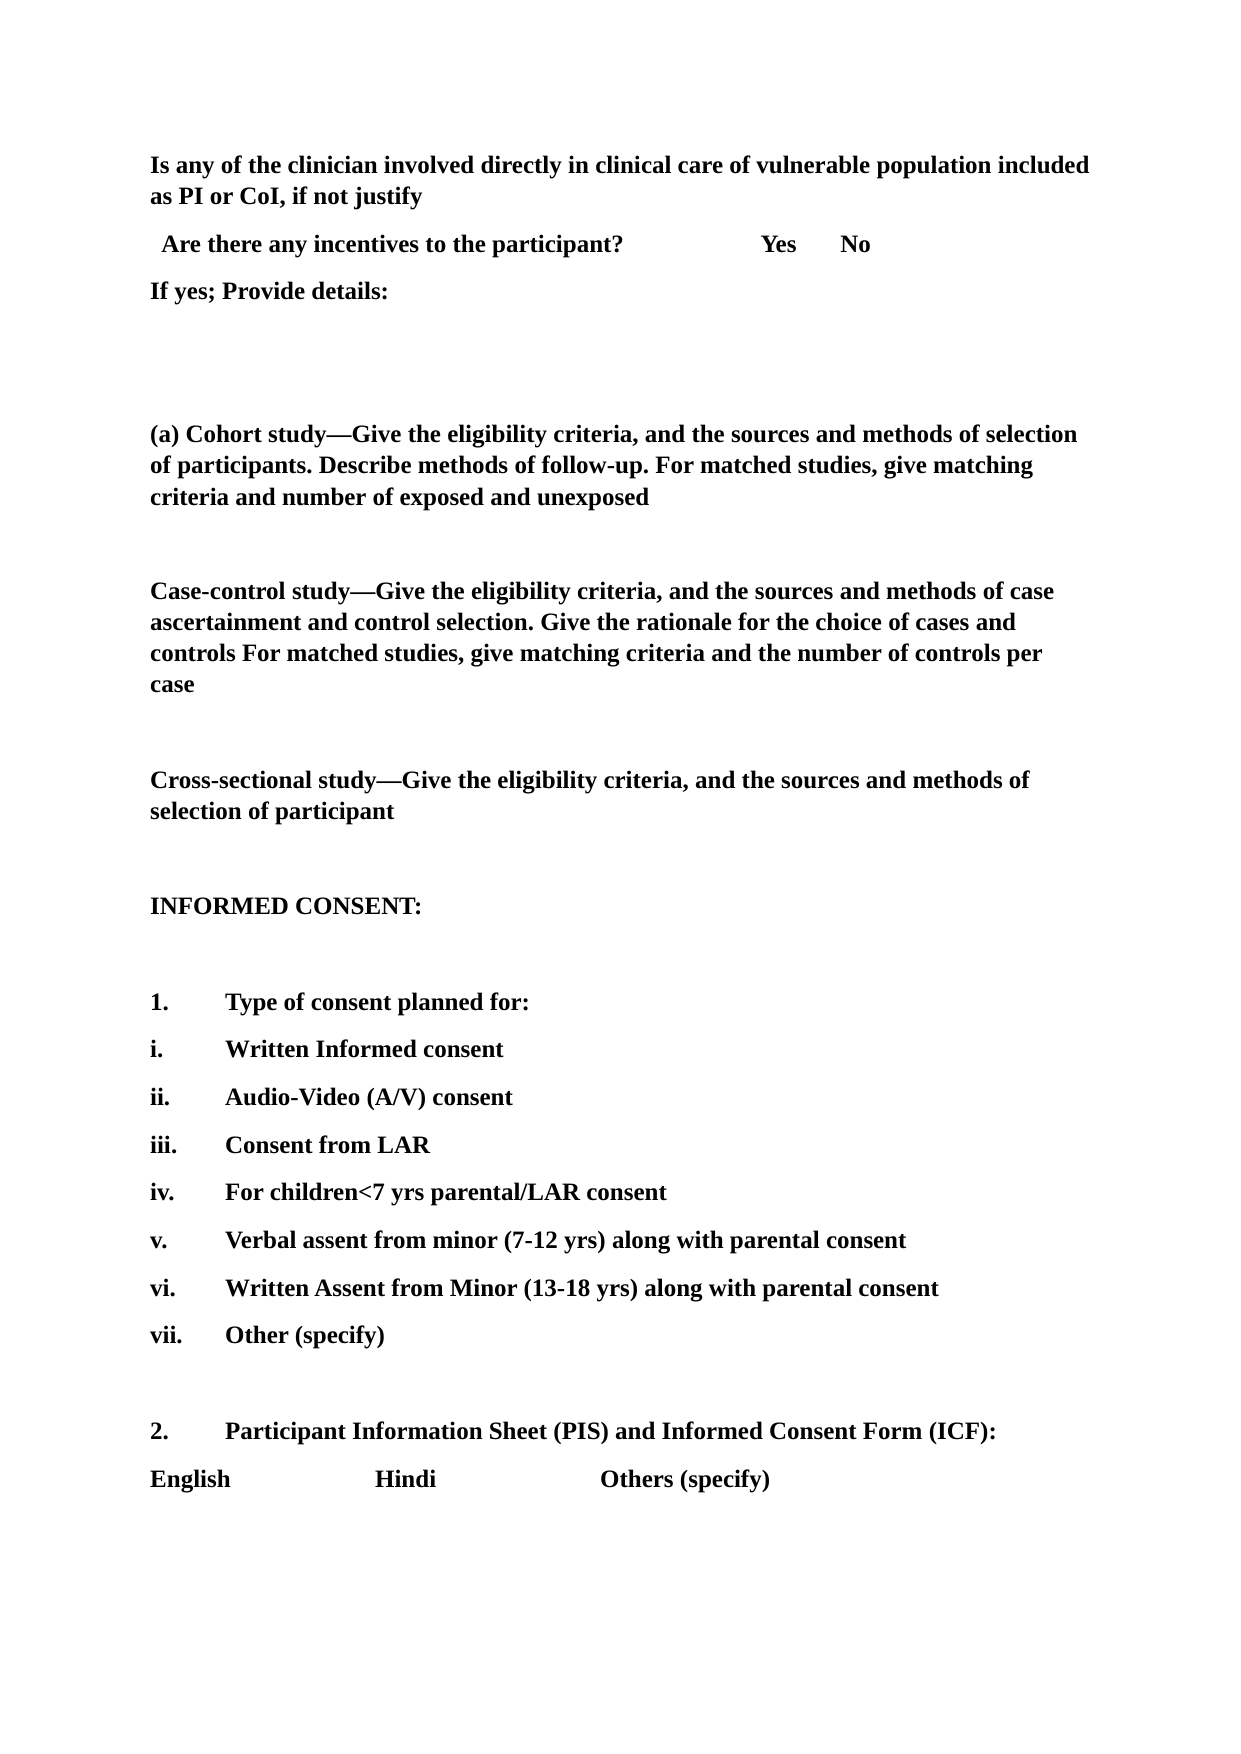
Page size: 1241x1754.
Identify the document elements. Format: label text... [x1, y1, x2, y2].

text INFORMED CONSENT: [150, 891, 1090, 920]
text Cross-sectional study—Give the eligibility criteria, and the sources and methods of selection of participant [150, 765, 1090, 824]
text vii. Other (specify) [150, 1321, 1090, 1349]
text iii. Consent from LAR [150, 1130, 1090, 1158]
text Are there any incentives to the participant? Yes No [150, 229, 1090, 257]
text v. Verbal assent from minor (7-12 yrs) along with parental consent [150, 1225, 1090, 1254]
text ii. Audio-Video (A/V) consent [150, 1082, 1090, 1111]
text i. Written Informed consent [150, 1034, 1090, 1063]
text English Hindi Others (specify) [150, 1464, 1090, 1492]
text vi. Written Assent from Minor (13-18 yrs) along with parental consent [150, 1273, 1090, 1302]
text Is any of the clinician involved directly in clinical care of vulnerable population included as PI or CoI, if not justify [150, 150, 1090, 210]
text iv. For children<7 yrs parental/LAR consent [150, 1177, 1090, 1206]
text (a) Cohort study—Give the eligibility criteria, and the sources and methods of selection of participants. Describe methods of follow-up. For matched studies, give matching criteria and number of exposed and unexposed [150, 419, 1090, 510]
text 2. Participant Information Sheet (PIS) and Informed Consent Form (ICF): [150, 1416, 1090, 1445]
text 1. Type of consent planned for: [150, 987, 1090, 1015]
text If yes; Provide details: [150, 276, 1090, 305]
text Case-control study—Give the eligibility criteria, and the sources and methods of case ascertainment and control selection. Give the rationale for the choice of cases and controls For matched studies, give matching criteria and the number of controls per case [150, 576, 1090, 698]
